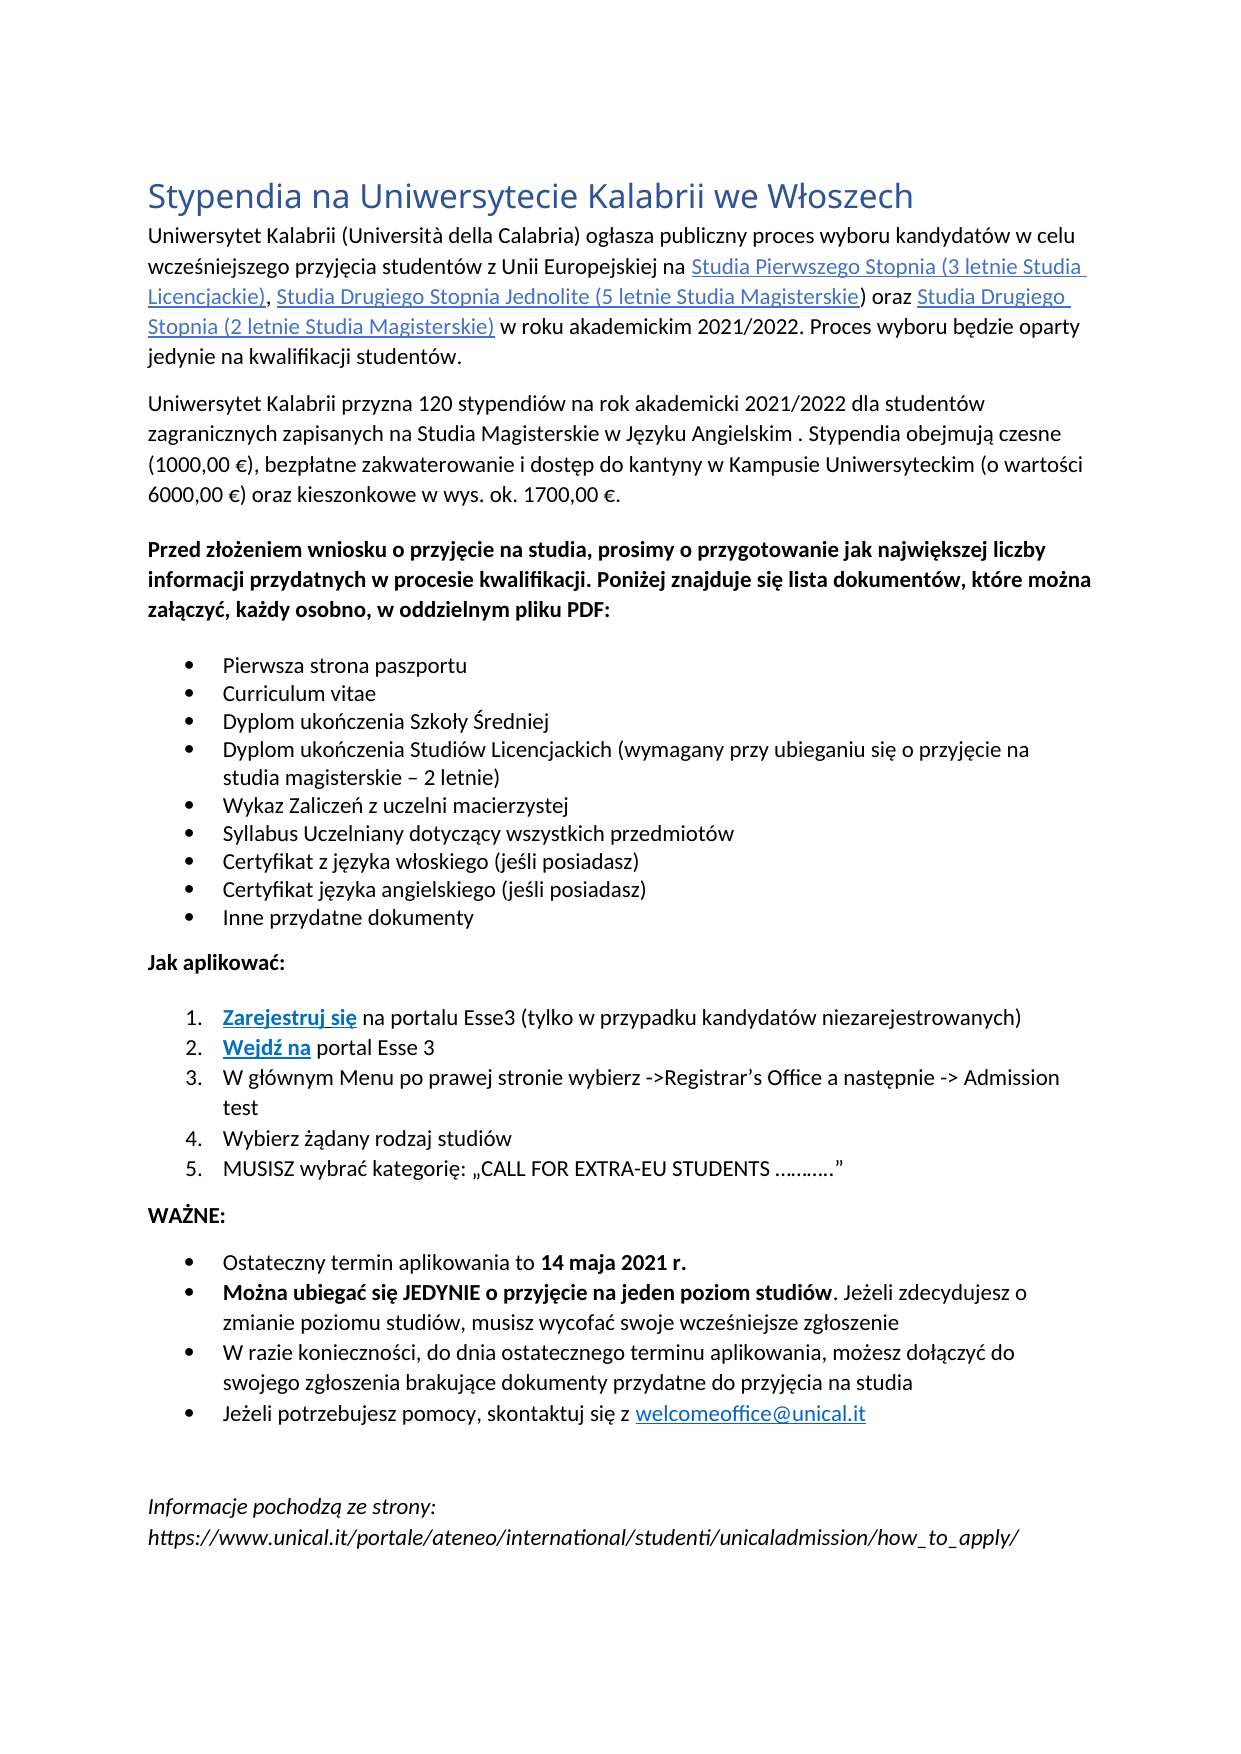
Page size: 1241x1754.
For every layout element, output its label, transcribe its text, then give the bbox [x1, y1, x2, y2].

text Przed złożeniem wniosku o przyjęcie na studia, prosimy o przygotowanie jak największej liczby informacji przydatnych w procesie kwalifikacji. Poniżej znajduje się lista dokumentów, które można załączyć, każdy osobno, w oddzielnym pliku PDF: [148, 535, 1093, 623]
text WAŻNE: [148, 1201, 1093, 1229]
text Informacje pochodzą ze strony: https://www.unical.it/portale/ateneo/international/studenti/unicaladmission/how_to_apply/ [148, 1492, 1093, 1551]
list Dyplom ukończenia Studiów Licencjackich (wymagany przy ubieganiu się o przyjęcie na studia magisterskie – 2 letnie) [185, 735, 1093, 791]
list Pierwsza strona paszportu [185, 651, 1093, 679]
list Jeżeli potrzebujesz pomocy, skontaktuj się z welcomeoffice@unical.it [185, 1399, 1093, 1427]
text Jak aplikować: [148, 948, 1093, 976]
list Certyfikat z języka włoskiego (jeśli posiadasz) [185, 847, 1093, 875]
list Syllabus Uczelniany dotyczący wszystkich przedmiotów [185, 819, 1093, 847]
list Certyfikat języka angielskiego (jeśli posiadasz) [185, 875, 1093, 903]
subtitle Stypendia na Uniwersytecie Kalabrii we Włoszech [148, 173, 1093, 218]
list Curriculum vitae [185, 679, 1093, 707]
list Inne przydatne dokumenty [185, 903, 1093, 931]
list MUSISZ wybrać kategorię: „CALL FOR EXTRA-EU STUDENTS ………..” [185, 1154, 1093, 1182]
list W głównym Menu po prawej stronie wybierz ->Registrar’s Office a następnie -> Admission test [185, 1063, 1093, 1121]
text Uniwersytet Kalabrii (Università della Calabria) ogłasza publiczny proces wyboru kandydatów w celu wcześniejszego przyjęcia studentów z Unii Europejskiej na Studia Pierwszego Stopnia (3 letnie Studia Licencjackie), Studia Drugiego Stopnia Jednolite (5 letnie Studia Magisterskie) oraz Studia Drugiego Stopnia (2 letnie Studia Magisterskie) w roku akademickim 2021/2022. Proces wyboru będzie oparty jedynie na kwalifikacji studentów. [148, 222, 1093, 370]
list Wejdź na portal Esse 3 [185, 1033, 1093, 1061]
list Ostateczny termin aplikowania to 14 maja 2021 r. [185, 1248, 1093, 1276]
list W razie konieczności, do dnia ostatecznego terminu aplikowania, możesz dołączyć do swojego zgłoszenia brakujące dokumenty przydatne do przyjęcia na studia [185, 1338, 1093, 1396]
list Wykaz Zaliczeń z uczelni macierzystej [185, 791, 1093, 819]
text Uniwersytet Kalabrii przyzna 120 stypendiów na rok akademicki 2021/2022 dla studentów zagranicznych zapisanych na Studia Magisterskie w Języku Angielskim . Stypendia obejmują czesne (1000,00 €), bezpłatne zakwaterowanie i dostęp do kantyny w Kampusie Uniwersyteckim (o wartości 6000,00 €) oraz kieszonkowe w wys. ok. 1700,00 €. [148, 389, 1093, 508]
list Można ubiegać się JEDYNIE o przyjęcie na jeden poziom studiów. Jeżeli zdecydujesz o zmianie poziomu studiów, musisz wycofać swoje wcześniejsze zgłoszenie [185, 1278, 1093, 1336]
list Dyplom ukończenia Szkoły Średniej [185, 707, 1093, 735]
list Wybierz żądany rodzaj studiów [185, 1124, 1093, 1152]
list Zarejestruj się na portalu Esse3 (tylko w przypadku kandydatów niezarejestrowanych) [185, 1003, 1093, 1031]
